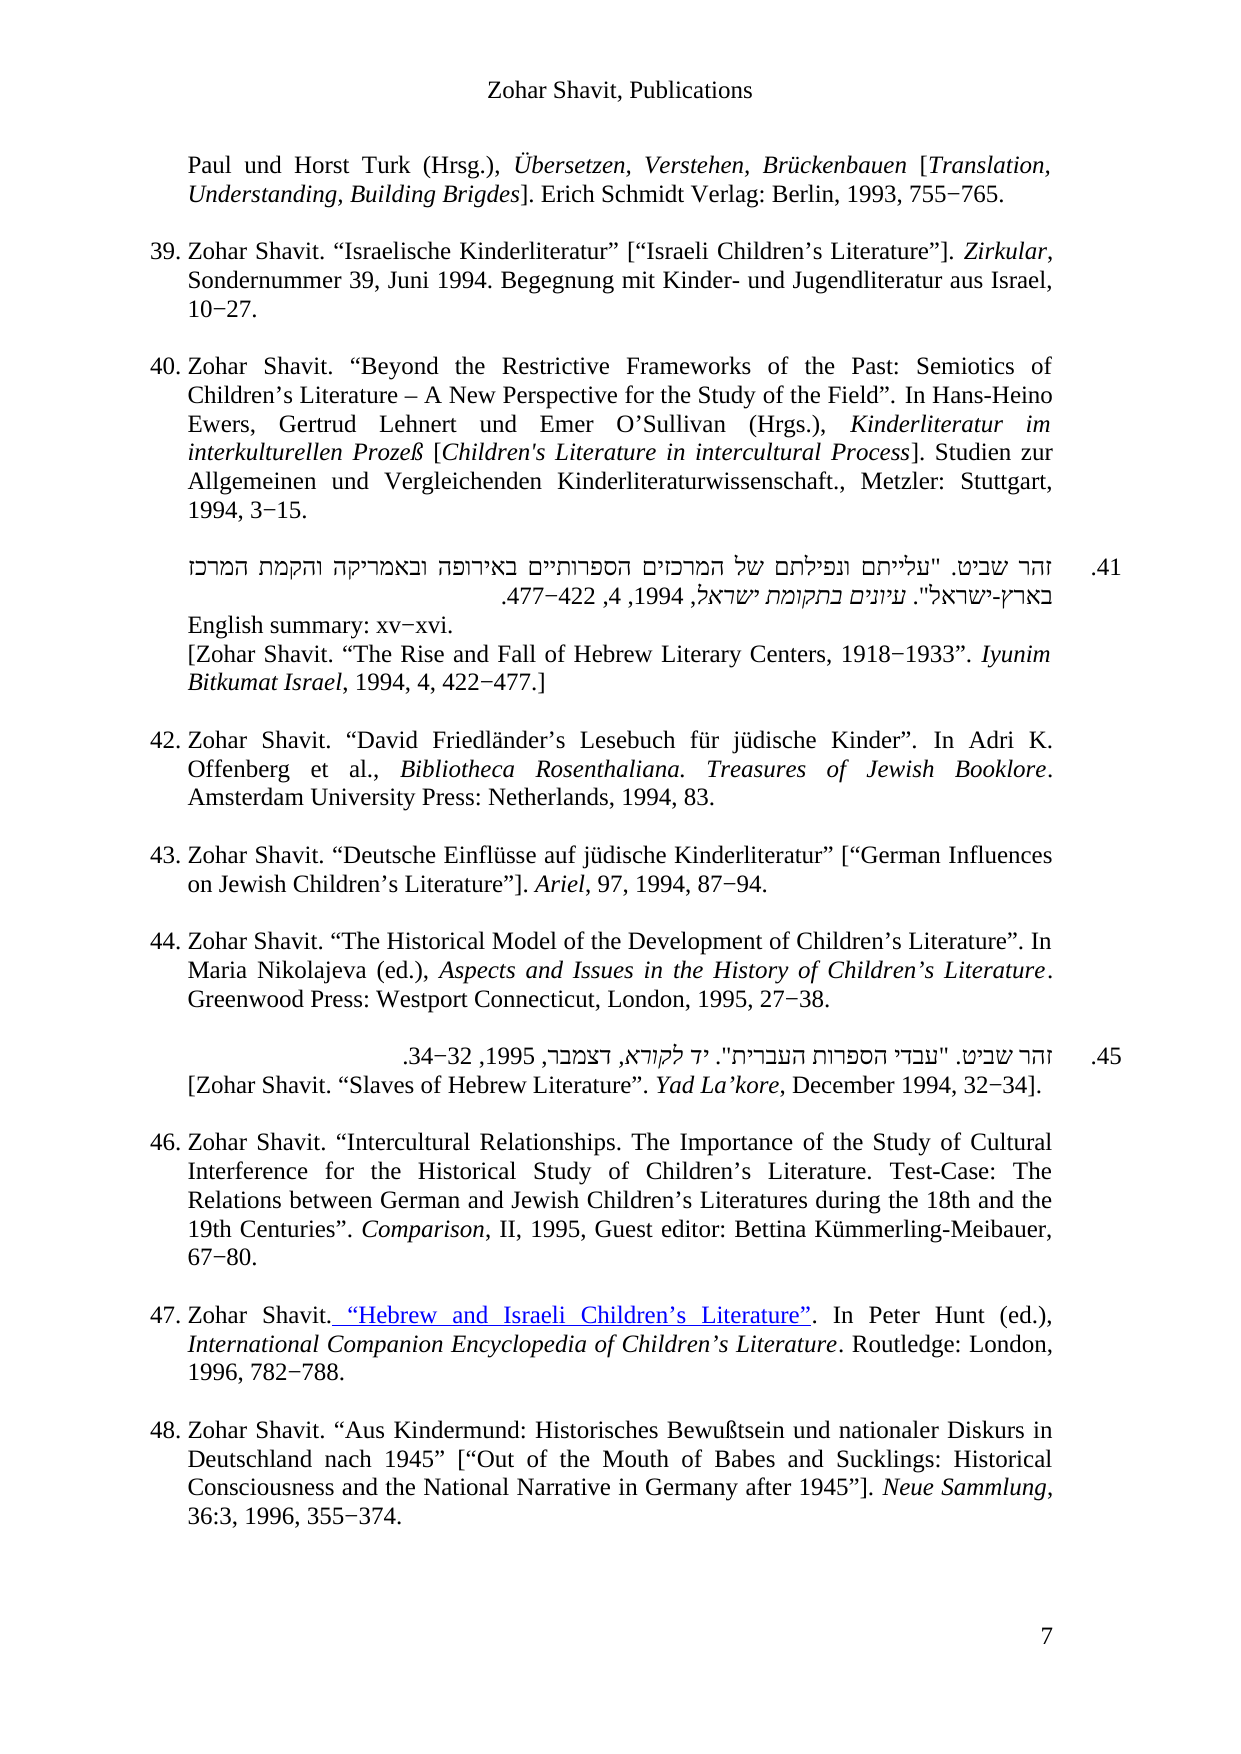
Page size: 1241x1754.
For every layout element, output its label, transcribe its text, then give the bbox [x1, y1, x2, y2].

text [Zohar Shavit. “Slaves of Hebrew Literature”. Yad La’kore, December 1994, 32−34]. [187, 1070, 1053, 1099]
list Zohar Shavit. “Intercultural Relationships. The Importance of the Study of Cultural Interference for the Historical Study of Children’s Literature. Test-Case: The Relations between German and Jewish Children’s Literatures during the 18th and the 19th Centuries”. Comparison, II, 1995, Guest editor: Bettina Kümmerling-Meibauer, 67−80. [150, 1127, 1053, 1271]
text [Zohar Shavit. “The Rise and Fall of Hebrew Literary Centers, 1918−. Iyunim Bitkumat Israel, 1994, 4, 422−477.] [187, 639, 1053, 696]
text English summary: xv−xvi. [187, 610, 1053, 639]
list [150, 150, 1053, 207]
list Zohar Shavit. “Deutsche Einflüsse auf jüdische Kinderliteratur” [“German Influences on Jewish Children’s Literature”]. Ariel, 97, 1994, 87−94. [150, 840, 1053, 897]
list Zohar Shavit. “The Historical Model of the Development of Children’s Literature”. In Maria Nikolajeva (ed.), Aspects and Issues in the History of Children’s Literature. Greenwood Press: Westport Connecticut, London, 1995, 27−38. [150, 926, 1053, 1012]
list Zohar Shavit. “Beyond the Restrictive Frameworks of the Past: Semiotics of Children’s Literature – A New Perspective for the Study of the Field”. In , Gertrud Lehnert und Emer O’Sullivan (Hrgs.), Kinderliteratur im interkulturellen Prozeß [Children's Literature in intercultural Process]. Studien zur Allgemeinen und Vergleichenden Kinderliteraturwissenschaft., Metzler: Stuttgart, 1994, 3−15. [150, 351, 1053, 524]
list Zohar Shavit. “Israelische Kinderliteratur” [“Israeli Children’s Literature”]. Zirkular, Sondernummer 39, Juni 1994. Begegnung mit Kinder- und Jugendliteratur aus Israel, 10−27. [150, 236, 1053, 322]
list . “Hebrew and Israeli Children’s Literature”. In (ed.), International Companion Encyclopedia of Children’s Literature. Routledge: London, 1996, 782−788. [150, 1300, 1053, 1386]
list . "עבדי הספרות העברית". יד לקורא, דצמבר, 1995, 34−32. [187, 1041, 1091, 1070]
list Zohar Shavit. “David Friedländer’s Lesebuch für jüdische Kinder”. In Adri K. Offenberg et al., Bibliotheca Rosenthaliana. Treasures of Jewish Booklore. Amsterdam University Press: Netherlands, 1994, 83. [150, 725, 1053, 811]
list . "עלייתם ונפילתם של המרכזים הספרותיים באירופה ובאמריקה והקמת המרכז בארץ-ישראל". עיונים בתקומת ישראל, 1994, 4, 477−422. [187, 552, 1091, 610]
list Zohar Shavit. “Aus Kindermund: Historisches Bewußtsein und nationaler Diskurs in Deutschland nach 1945” [“Out of the Mouth of Babes and Sucklings: Historical Consciousness and the National Narrative in Germany after 1945”]. Neue Sammlung, 36:3, 1996, 355−374. [150, 1415, 1053, 1530]
